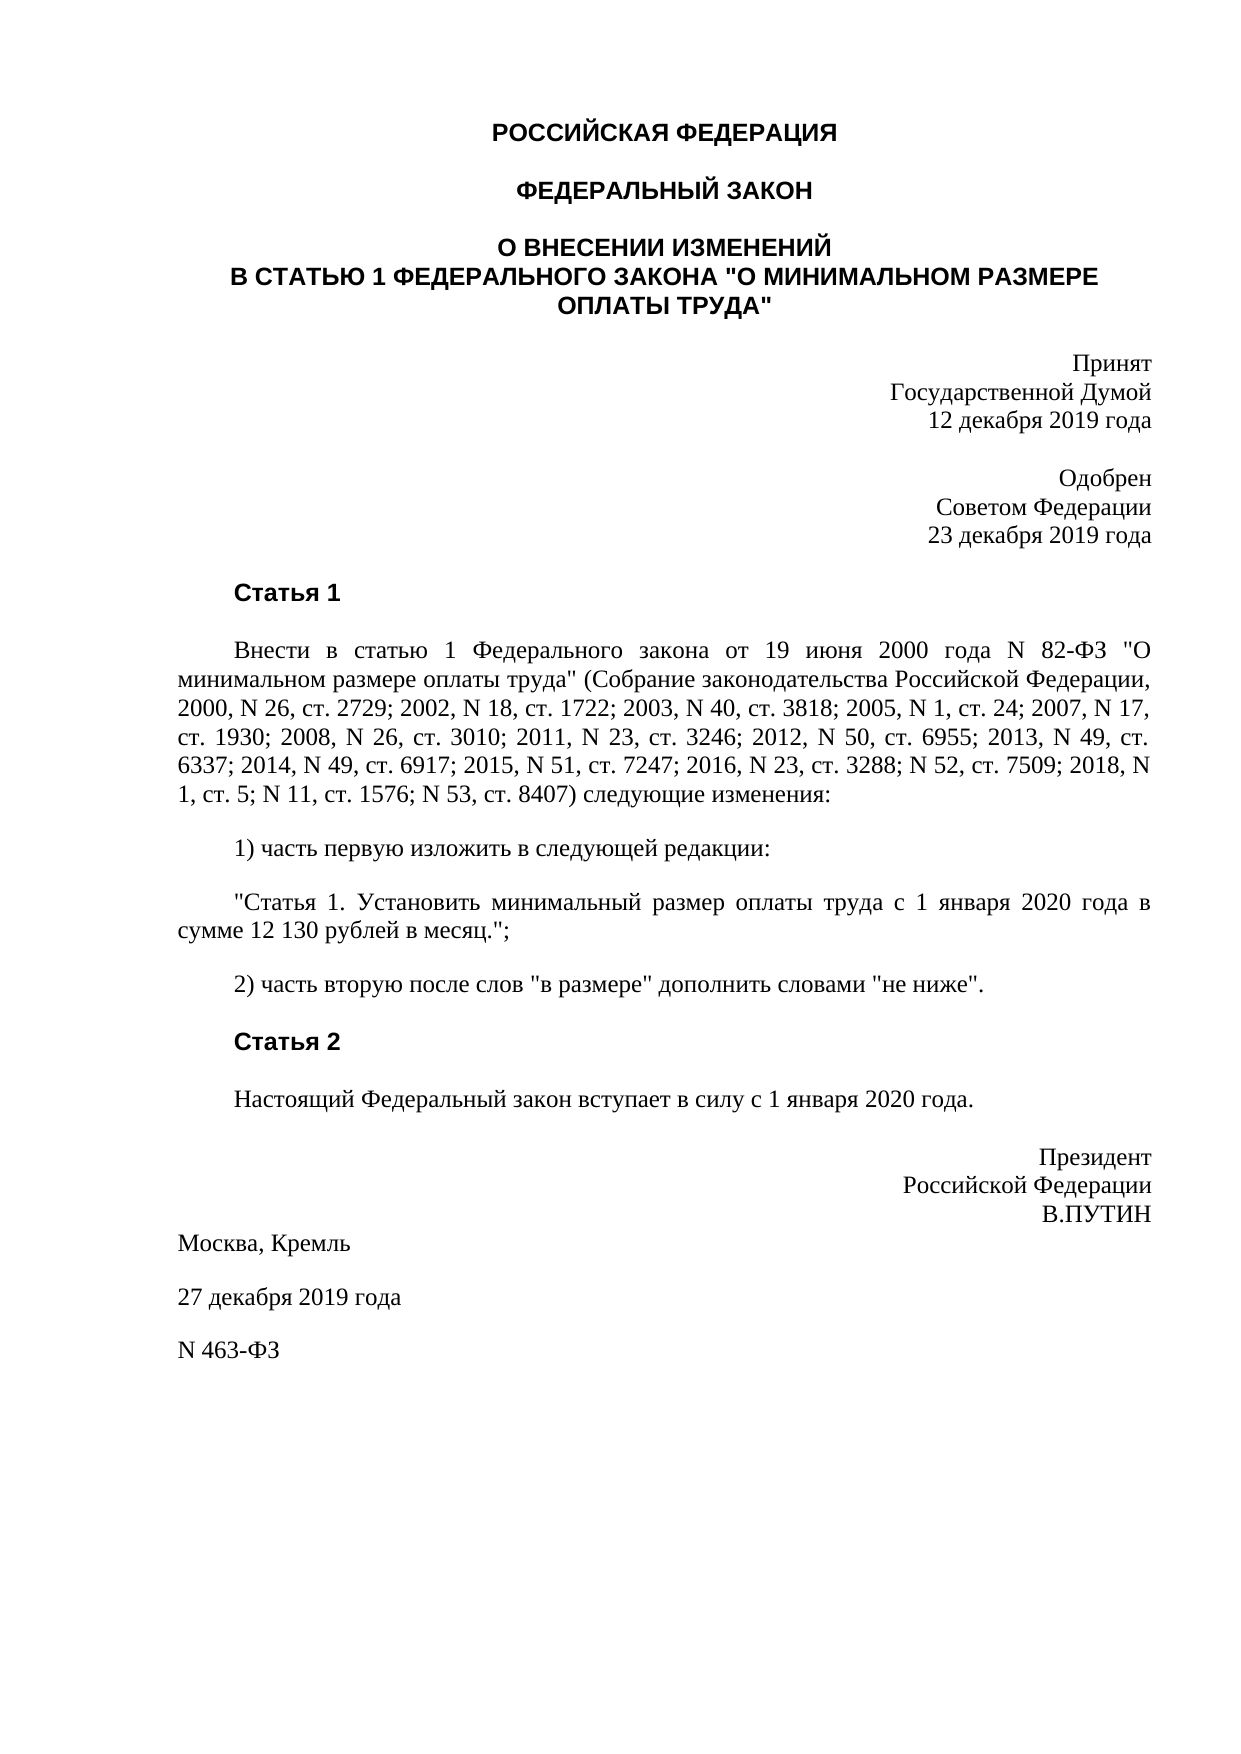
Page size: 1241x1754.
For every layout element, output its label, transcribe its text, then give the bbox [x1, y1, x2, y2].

title Статья 2 [177, 1027, 1152, 1056]
text Одобрен [177, 463, 1152, 492]
text Советом Федерации [177, 492, 1152, 521]
text Принят [177, 348, 1152, 377]
title ОПЛАТЫ ТРУДА" [177, 291, 1152, 319]
text N 463-ФЗ [177, 1336, 1152, 1364]
text Президент [177, 1142, 1152, 1171]
text 2) часть вторую после слов "в размере" дополнить словами "не ниже". [177, 969, 1152, 998]
text В.ПУТИН [177, 1199, 1152, 1228]
title В СТАТЬЮ 1 ФЕДЕРАЛЬНОГО ЗАКОНА "О МИНИМАЛЬНОМ РАЗМЕРЕ [177, 262, 1152, 291]
title Статья 1 [177, 578, 1152, 607]
text Государственной Думой [177, 377, 1152, 406]
text 1) часть первую изложить в следующей редакции: [177, 833, 1152, 862]
text 12 декабря 2019 года [177, 406, 1152, 434]
title РОССИЙСКАЯ ФЕДЕРАЦИЯ [177, 118, 1152, 147]
title О ВНЕСЕНИИ ИЗМЕНЕНИЙ [177, 233, 1152, 262]
text 27 декабря 2019 года [177, 1282, 1152, 1311]
text "Статья 1. Установить минимальный размер оплаты труда с 1 января 2020 года в сумме 12 130 рублей в месяц."; [177, 887, 1152, 944]
text Настоящий Федеральный закон вступает в силу с 1 января 2020 года. [177, 1084, 1152, 1113]
text 23 декабря 2019 года [177, 521, 1152, 549]
text Российской Федерации [177, 1171, 1152, 1199]
title ФЕДЕРАЛЬНЫЙ ЗАКОН [177, 176, 1152, 204]
text Внести в статью 1 Федерального закона от 19 июня 2000 года N 82-ФЗ "О минимальном размере оплаты труда" (Собрание законодательства Российской Федерации, 2000, N 26, ст. 2729; 2002, N 18, ст. 1722; 2003, N 40, ст. 3818; 2005, N 1, ст. 24; 2007, N 17, ст. 1930; 2008, N 26, ст. 3010; 2011, N 23, ст. 3246; 2012, N 50, ст. 6955; 2013, N 49, ст. 6337; 2014, N 49, ст. 6917; 2015, N 51, ст. 7247; 2016, N 23, ст. 3288; N 52, ст. 7509; 2018, N 1, ст. 5; N 11, ст. 1576; N 53, ст. 8407) следующие изменения: [177, 636, 1152, 808]
text Москва, Кремль [177, 1228, 1152, 1257]
